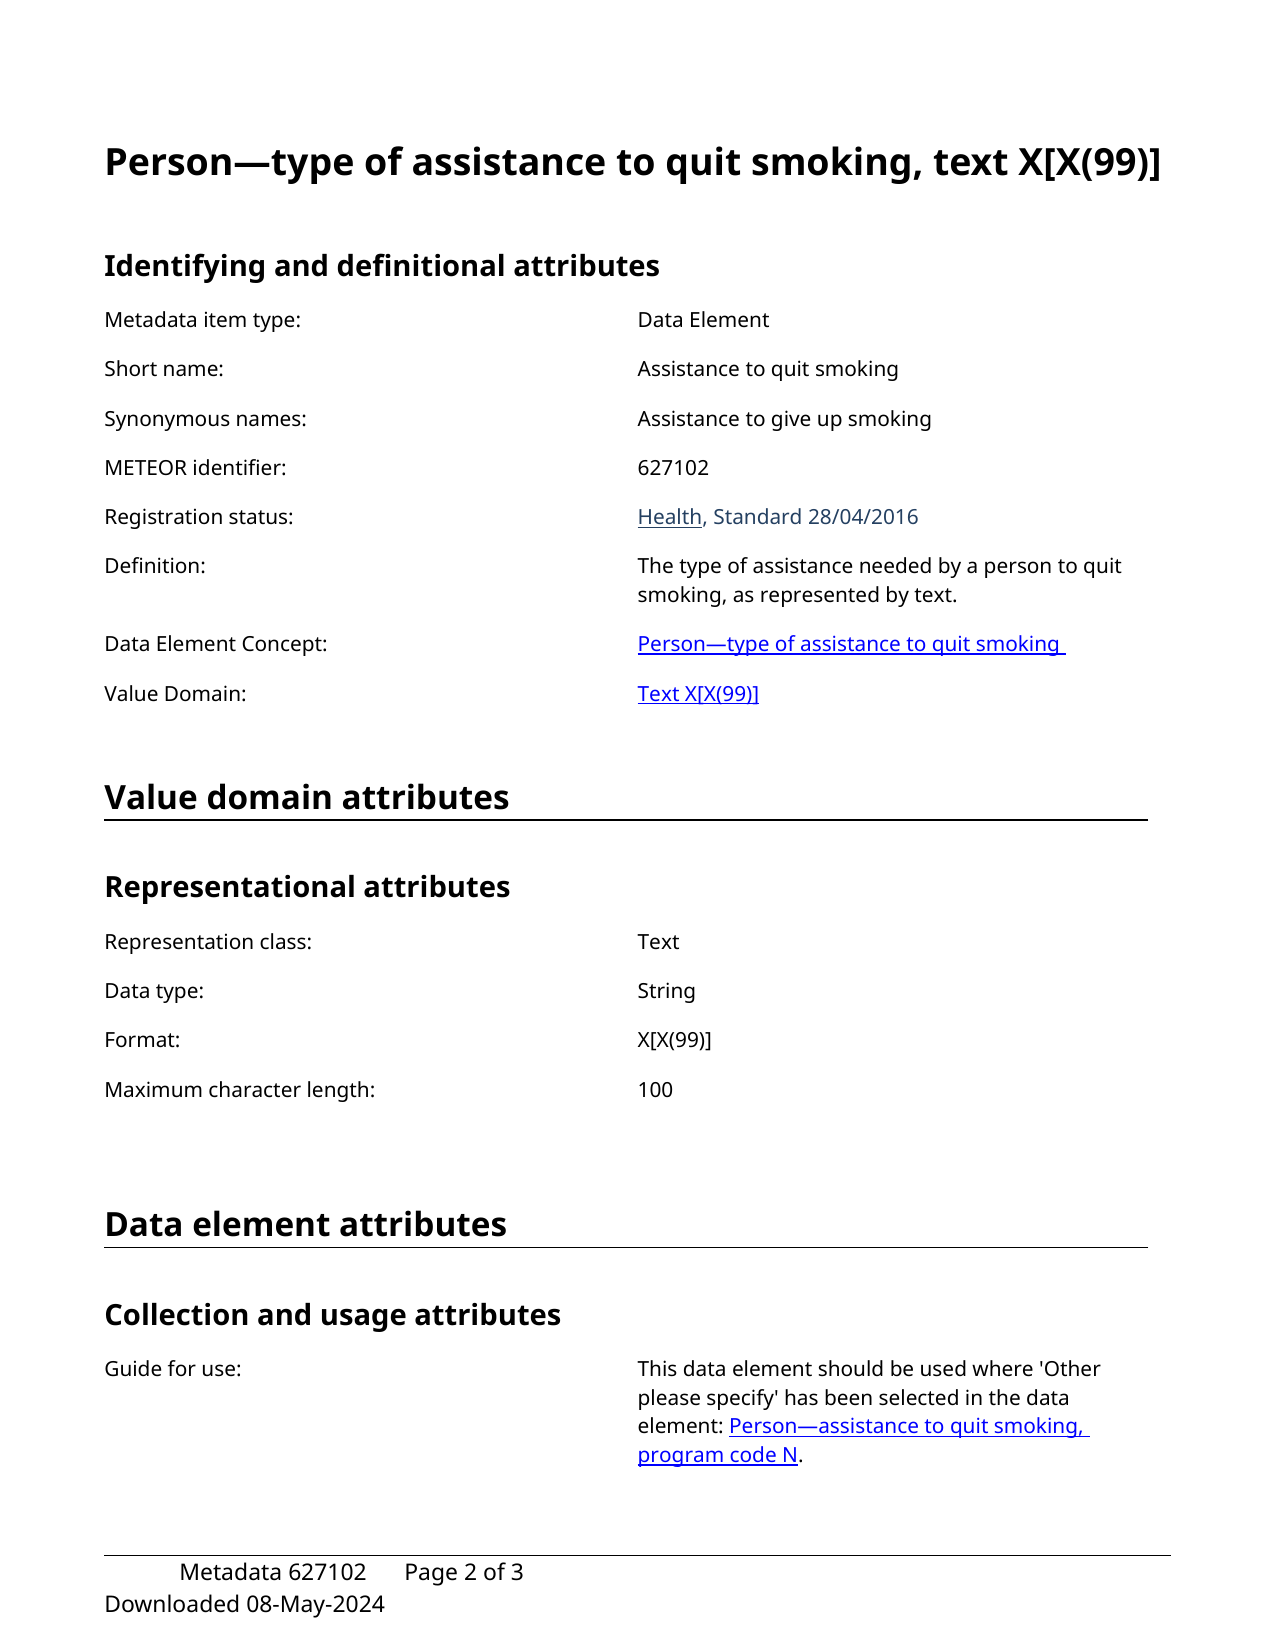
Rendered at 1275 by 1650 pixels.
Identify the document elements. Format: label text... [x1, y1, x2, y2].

table_cell Value Domain: [93, 668, 626, 717]
table_cell Data type: [93, 966, 626, 1015]
table_cell Representational attributes [93, 821, 1159, 917]
table_cell Maximum character length: [93, 1065, 626, 1114]
table_cell Definition: [93, 541, 626, 619]
table_cell Person—type of assistance to quit smoking [626, 619, 1159, 668]
subtitle Person—type of assistance to quit smoking, text X[X(99)] [104, 135, 1171, 186]
table_cell Registration status: [93, 492, 626, 541]
table_cell Metadata item type: [93, 295, 626, 344]
table_cell Text X[X(99)] [626, 668, 1159, 717]
table_header Identifying and definitional attributes [93, 199, 1159, 295]
table_cell Text [626, 917, 1159, 966]
table_cell Data Element Concept: [93, 619, 626, 668]
table_cell X[X(99)] [626, 1015, 1159, 1064]
table_cell Representation class: [93, 917, 626, 966]
table_cell Format: [93, 1015, 626, 1064]
table_cell 100 [626, 1065, 1159, 1114]
table_cell This data element should be used where 'Other please specify' has been selected in the data element: Person—assistance to quit smoking, program code N. [626, 1344, 1159, 1479]
table_header Data element attributes [93, 1176, 1159, 1248]
table_cell Assistance to give up smoking [626, 394, 1159, 443]
table_header Value domain attributes [93, 749, 1159, 821]
table_cell Short name: [93, 344, 626, 393]
table_cell Health, Standard 28/04/2016 [626, 492, 1159, 541]
table_cell Collection and usage attributes [93, 1248, 1159, 1344]
table_cell METEOR identifier: [93, 443, 626, 492]
table_cell 627102 [626, 443, 1159, 492]
table_cell The type of assistance needed by a person to quit smoking, as represented by text. [626, 541, 1159, 619]
table_cell Data Element [626, 295, 1159, 344]
table_cell Guide for use: [93, 1344, 626, 1479]
table_cell Synonymous names: [93, 394, 626, 443]
table_cell Assistance to quit smoking [626, 344, 1159, 393]
table_cell String [626, 966, 1159, 1015]
